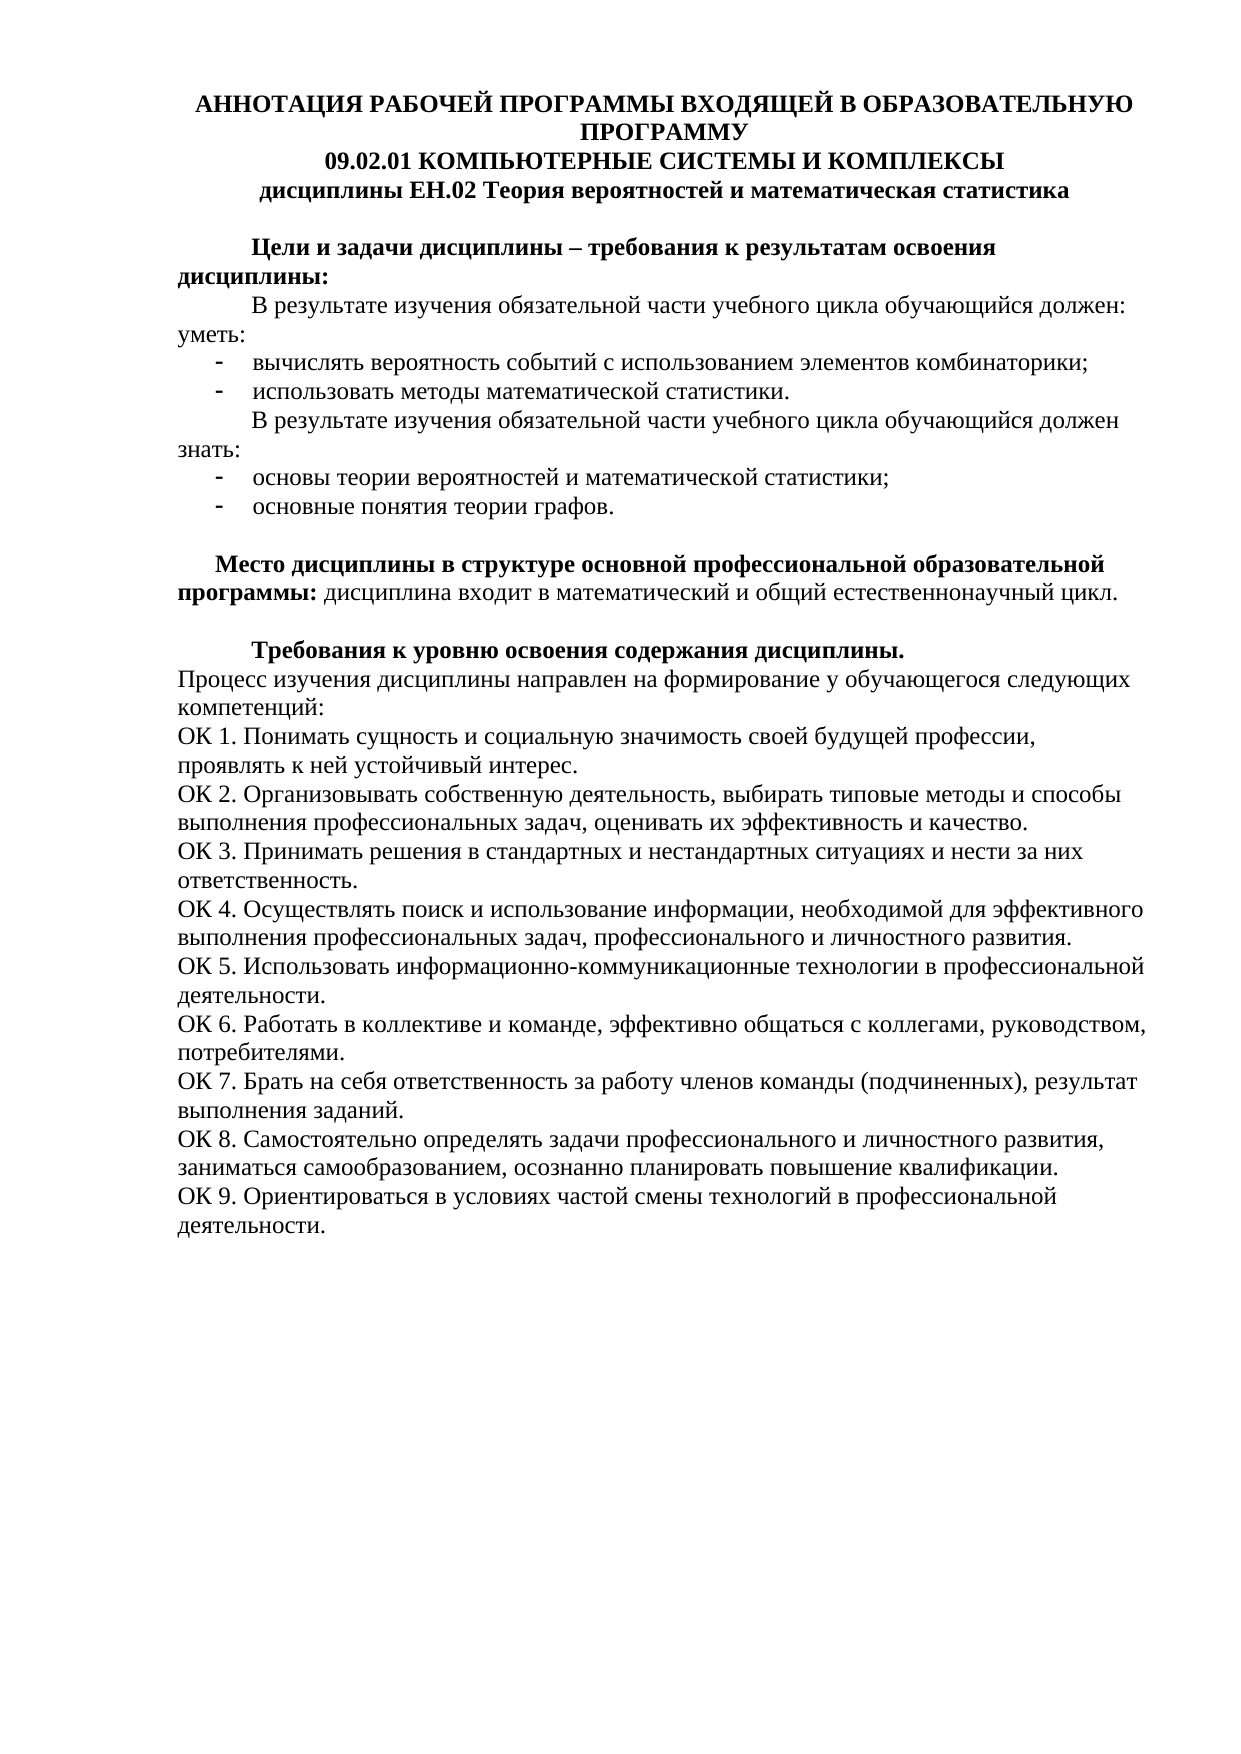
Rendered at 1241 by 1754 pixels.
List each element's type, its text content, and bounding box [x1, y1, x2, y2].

text ОК 4. Осуществлять поиск и использование информации, необходимой для эффективного выполнения профессиональных задач, профессионального и личностного развития. [177, 894, 1152, 951]
text ОК 8. Самостоятельно определять задачи профессионального и личностного развития, заниматься самообразованием, осознанно планировать повышение квалификации. [177, 1124, 1152, 1181]
text деятельности. [177, 1210, 1152, 1239]
list основы теории вероятностей и математической статистики; [215, 462, 1152, 491]
text Требования к уровню освоения содержания дисциплины. [177, 635, 1152, 664]
text проявлять к ней устойчивый интерес. [177, 750, 1152, 779]
list вычислять вероятность событий с использованием элементов комбинаторики; [215, 347, 1152, 376]
text В результате изучения обязательной части учебного цикла обучающийся должен знать: [177, 405, 1152, 462]
text ОК 9. Ориентироваться в условиях частой смены технологий в профессиональной [177, 1181, 1152, 1210]
text ОК 1. Понимать сущность и социальную значимость своей будущей профессии, [177, 721, 1152, 750]
text ОК 5. Использовать информационно-коммуникационные технологии в профессиональной деятельности. [177, 951, 1152, 1009]
text программы: дисциплина входит в математический и общий естественнонаучный цикл. [177, 577, 1152, 606]
text ОК 2. Организовывать собственную деятельность, выбирать типовые методы и способы выполнения профессиональных задач, оценивать их эффективность и качество. [177, 779, 1152, 836]
text Место дисциплины в структуре основной профессиональной образовательной [177, 549, 1152, 577]
text ОК 6. Работать в коллективе и команде, эффективно общаться с коллегами, руководством, потребителями. [177, 1009, 1152, 1066]
list использовать методы математической статистики. [215, 376, 1152, 405]
text Процесс изучения дисциплины направлен на формирование у обучающегося следующих компетенций: [177, 664, 1152, 721]
text ОК 7. Брать на себя ответственность за работу членов команды (подчиненных), результат выполнения заданий. [177, 1066, 1152, 1124]
text Цели и задачи дисциплины – требования к результатам освоения дисциплины: [177, 232, 1152, 290]
text АННОТАЦИЯ РАБОЧЕЙ ПРОГРАММЫ ВХОДЯЩЕЙ В ОБРАЗОВАТЕЛЬНУЮ ПРОГРАММУ [177, 89, 1152, 146]
text 09.02.01 КОМПЬЮТЕРНЫЕ СИСТЕМЫ И КОМПЛЕКСЫ [177, 146, 1152, 175]
text ОК 3. Принимать решения в стандартных и нестандартных ситуациях и нести за них [177, 836, 1152, 865]
text В результате изучения обязательной части учебного цикла обучающийся должен: [177, 290, 1152, 319]
text уметь: [177, 319, 1152, 347]
text дисциплины ЕН.02 Теория вероятностей и математическая статистика [177, 175, 1152, 204]
text ответственность. [177, 865, 1152, 894]
list основные понятия теории графов. [215, 491, 1152, 520]
